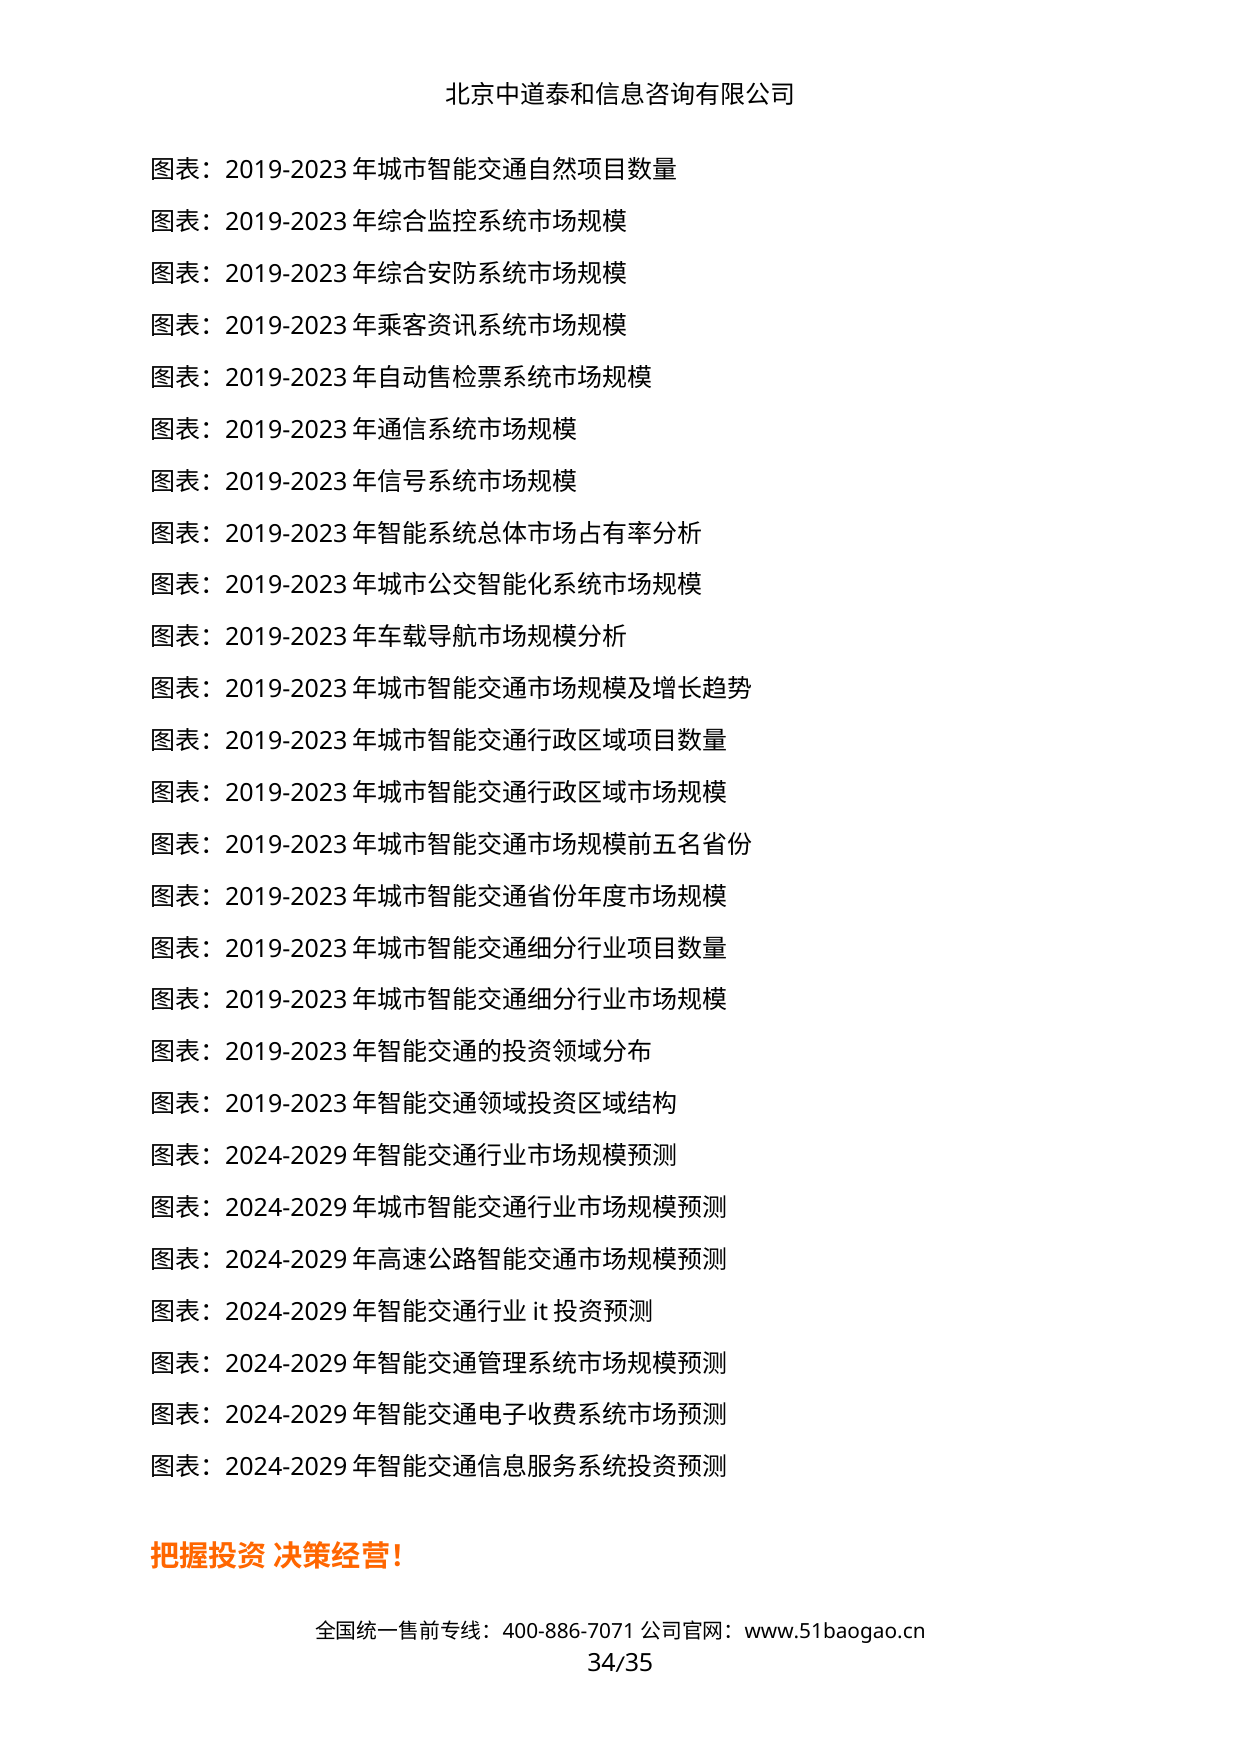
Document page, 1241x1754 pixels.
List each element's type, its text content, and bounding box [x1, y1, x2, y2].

text 图表：2019-2023年城市智能交通行政区域市场规模 [150, 772, 1090, 809]
text 图表：2019-2023年城市公交智能化系统市场规模 [150, 565, 1090, 601]
text 图表：2019-2023年自动售检票系统市场规模 [150, 357, 1090, 394]
text 图表：2019-2023年乘客资讯系统市场规模 [150, 306, 1090, 342]
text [150, 1499, 1090, 1575]
text 图表：2024-2029年智能交通行业市场规模预测 [150, 1136, 1090, 1172]
text 图表：2019-2023年信号系统市场规模 [150, 461, 1090, 497]
text 图表：2024-2029年高速公路智能交通市场规模预测 [150, 1239, 1090, 1276]
text 图表：2019-2023年城市智能交通市场规模及增长趋势 [150, 669, 1090, 705]
text 图表：2019-2023年城市智能交通省份年度市场规模 [150, 876, 1090, 912]
text 图表：2019-2023年智能交通的投资领域分布 [150, 1032, 1090, 1068]
text 图表：2019-2023年城市智能交通细分行业市场规模 [150, 980, 1090, 1016]
text 图表：2019-2023年智能交通领域投资区域结构 [150, 1084, 1090, 1120]
text 图表：2019-2023年城市智能交通自然项目数量 [150, 150, 1090, 186]
text 图表：2024-2029年智能交通电子收费系统市场预测 [150, 1395, 1090, 1431]
text 图表：2019-2023年综合安防系统市场规模 [150, 254, 1090, 290]
text 图表：2024-2029年智能交通行业it投资预测 [150, 1291, 1090, 1327]
text 图表：2019-2023年城市智能交通市场规模前五名省份 [150, 824, 1090, 861]
text 图表：2019-2023年智能系统总体市场占有率分析 [150, 513, 1090, 549]
text 图表：2019-2023年车载导航市场规模分析 [150, 617, 1090, 653]
text 图表：2019-2023年城市智能交通细分行业项目数量 [150, 928, 1090, 964]
text 图表：2019-2023年综合监控系统市场规模 [150, 202, 1090, 238]
text 图表：2024-2029年城市智能交通行业市场规模预测 [150, 1187, 1090, 1224]
text 图表：2019-2023年通信系统市场规模 [150, 409, 1090, 446]
text 图表：2019-2023年城市智能交通行政区域项目数量 [150, 721, 1090, 757]
text 图表：2024-2029年智能交通管理系统市场规模预测 [150, 1343, 1090, 1379]
text 图表：2024-2029年智能交通信息服务系统投资预测 [150, 1447, 1090, 1483]
